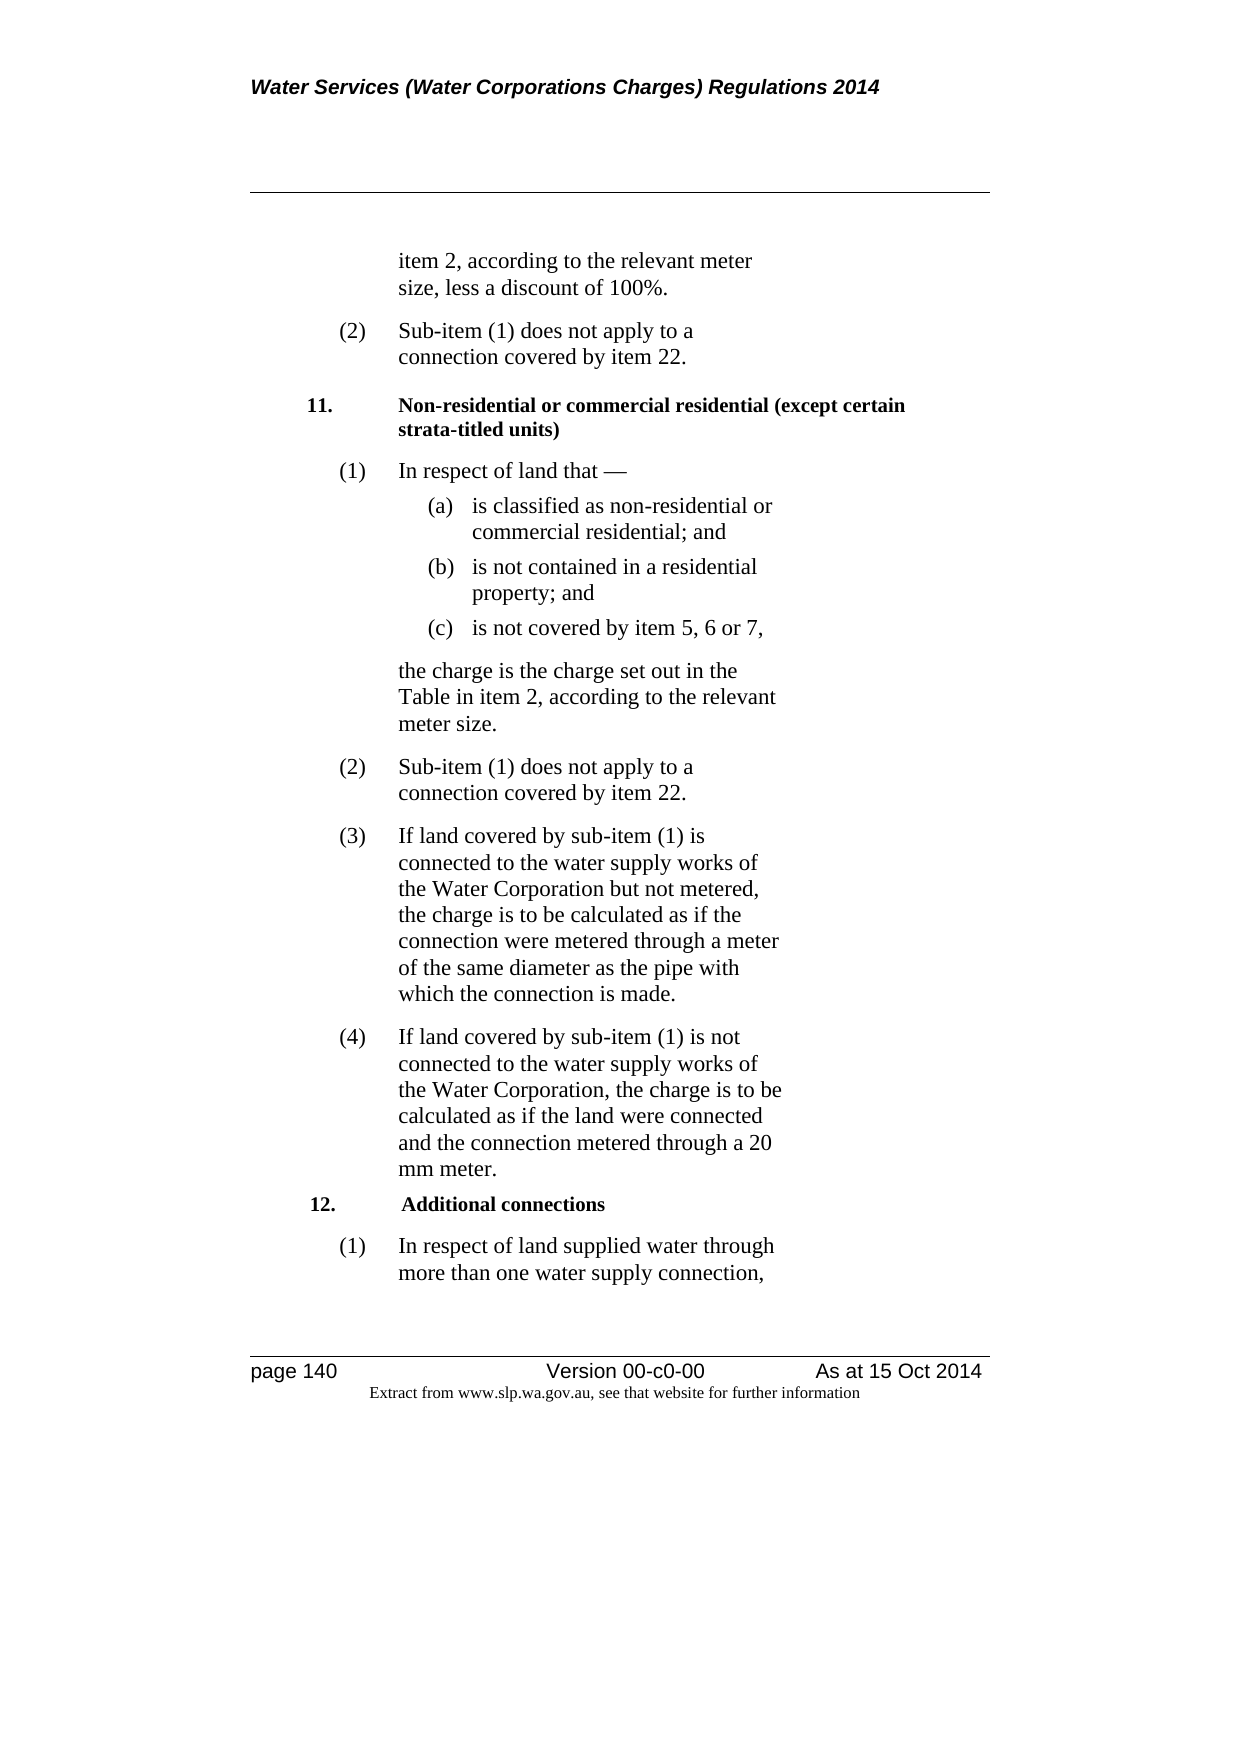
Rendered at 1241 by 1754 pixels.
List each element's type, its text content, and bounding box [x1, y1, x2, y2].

text (4) If land covered by sub-item (1) is not connected to the water supply works of the Water Corporation, the charge is to be calculated as if the land were connected and the connection metered through a 20 mm meter. [309, 1023, 783, 1181]
text the charge is the charge set out in the Table in item 2, according to the relevant meter size. [309, 657, 783, 736]
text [309, 247, 783, 300]
subtitle 11. Non-residential or commercial residential (except certain strata-titled units) [307, 392, 960, 441]
subtitle 12. Additional connections [309, 1192, 960, 1216]
text (2) Sub-item (1) does not apply to a connection covered by item 22. [309, 753, 783, 806]
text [309, 1233, 783, 1285]
text (3) If land covered by sub-item (1) is connected to the water supply works of the Water Corporation but not metered, the charge is to be calculated as if the connection were metered through a meter of the same diameter as the pipe with which the connection is made. [309, 822, 783, 1007]
text (2) Sub-item (1) does not apply to a connection covered by item 22. [309, 317, 783, 369]
text (a) is classified as non-residential or commercial residential; and [309, 492, 783, 545]
text (1) In respect of land that — [309, 457, 783, 484]
text (c) is not covered by item 5, 6 or 7, [309, 614, 783, 640]
text (b) is not contained in a residential property; and [309, 553, 783, 606]
